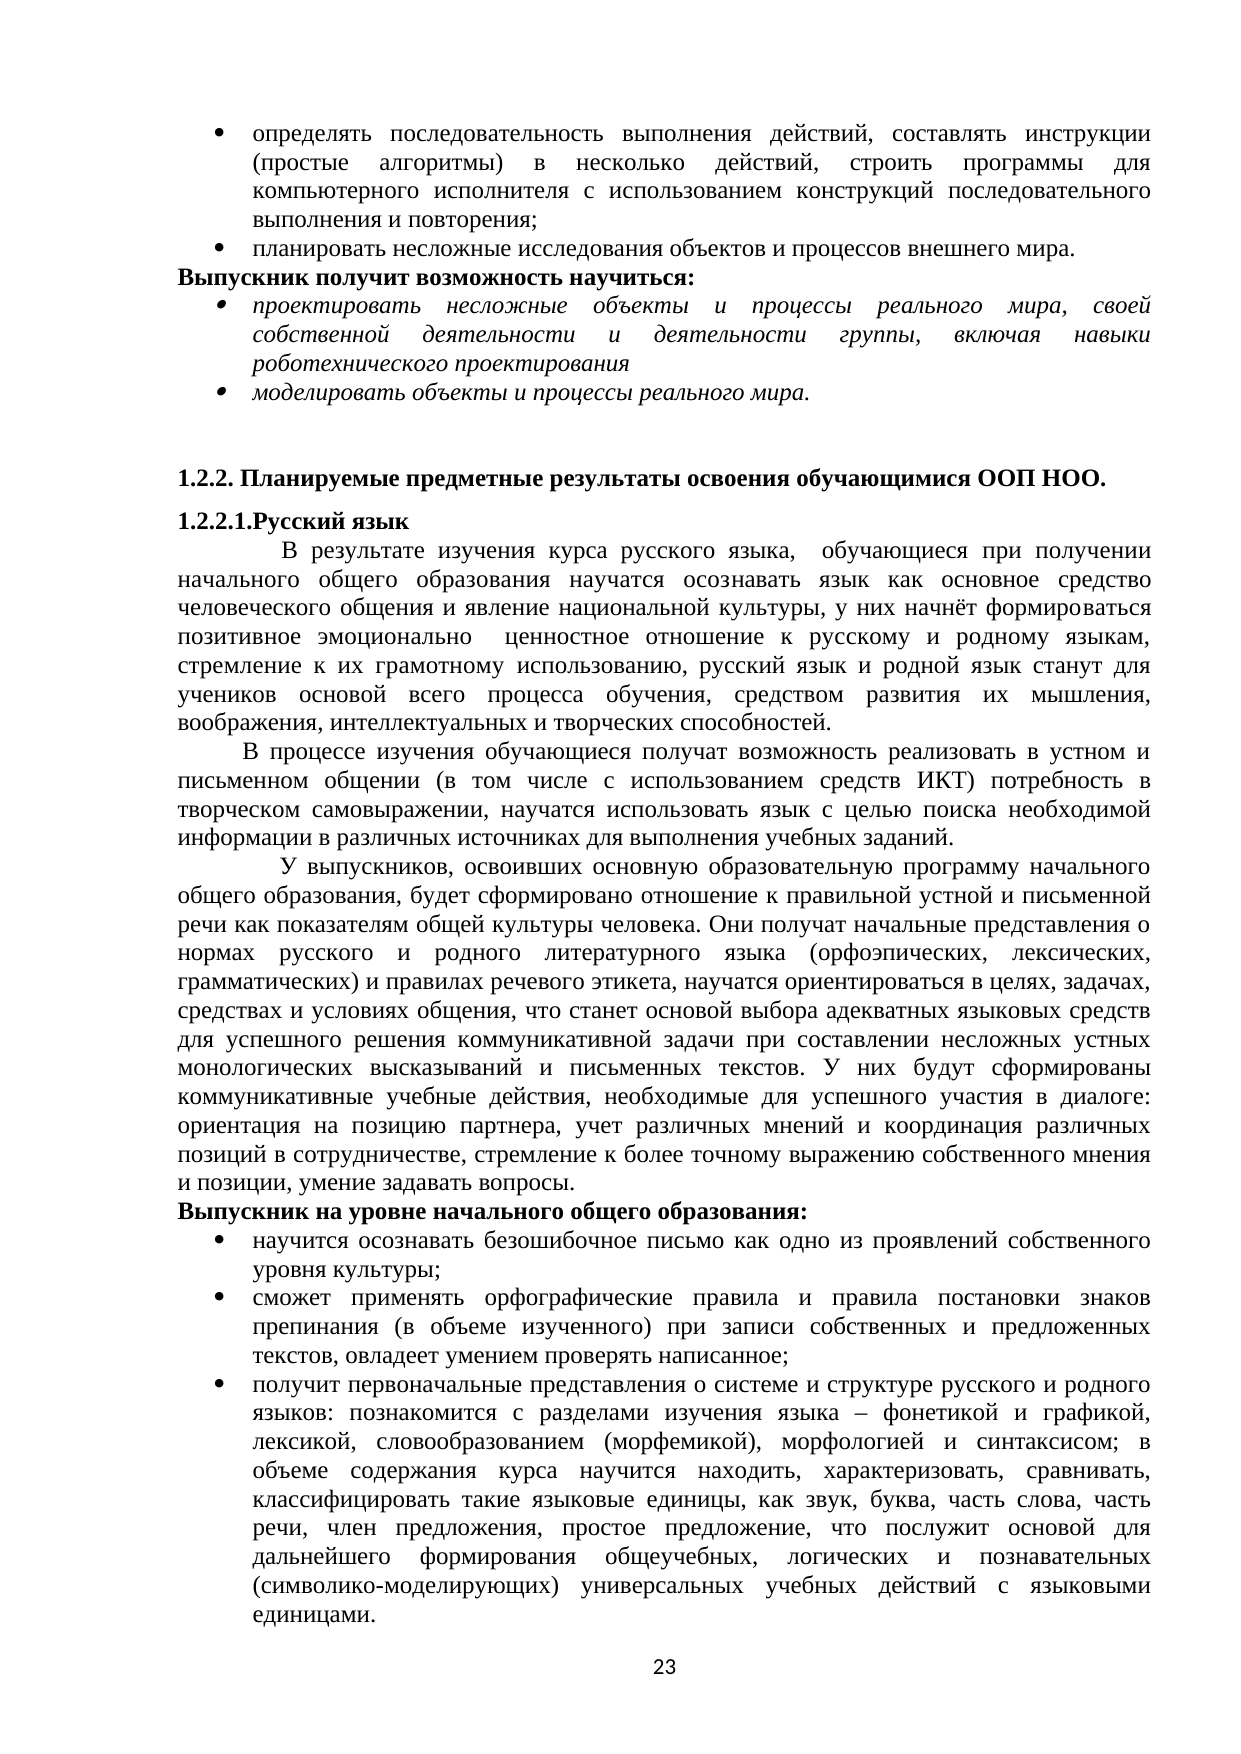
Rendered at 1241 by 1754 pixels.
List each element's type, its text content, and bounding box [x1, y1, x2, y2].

list определять последовательность выполнения действий, составлять инструкции (простые алгоритмы) в несколько действий, строить программы для компьютерного исполнителя с использованием конструкций последовательного выполнения и повторения; [215, 118, 1152, 233]
list моделировать объекты и процессы реального мира. [215, 377, 1152, 406]
text Выпускник получит возможность научиться: [177, 262, 1152, 291]
text 1.2.2.1.Русский язык [177, 506, 1152, 535]
list планировать несложные исследования объектов и процессов внешнего мира. [215, 233, 1152, 262]
list сможет применять орфографические правила и правила постановки знаков препинания (в объеме изученного) при записи собственных и предложенных текстов, овладеет умением проверять написанное; [215, 1282, 1152, 1369]
list проектировать несложные объекты и процессы реального мира, своей собственной деятельности и деятельности группы, включая навыки роботехнического проектирования [215, 291, 1152, 377]
text У выпускников, освоивших основную образовательную программу начального общего образования, будет сформировано отношение к правильной устной и письменной речи как показателям общей культуры человека. Они получат начальные представления о нормах русского и родного литературного языка (орфоэпических, лексических, грамматических) и правилах речевого этикета, научатся ориентироваться в целях, задачах, средствах и условиях общения, что станет основой выбора адекватных языковых средств для успешного решения коммуникативной задачи при составлении несложных устных монологических высказываний и письменных текстов. У них будут сформированы коммуникативные учебные действия, необходимые для успешного участия в диалоге: ориентация на позицию партнера, учет различных мнений и координация различных позиций в сотрудничестве, стремление к более точному выражению собственного мнения и позиции, умение задавать вопросы. [177, 851, 1152, 1196]
list получит первоначальные представления о системе и структуре русского и родного языков: познакомится с разделами изучения языка – фонетикой и графикой, лексикой, словообразованием (морфемикой), морфологией и синтаксисом; в объеме содержания курса научится находить, характеризовать, сравнивать, классифицировать такие языковые единицы, как звук, буква, часть слова, часть речи, член предложения, простое предложение, что послужит основой для дальнейшего формирования общеучебных, логических и познавательных (символико-моделирующих) универсальных учебных действий с языковыми единицами. [215, 1369, 1152, 1627]
text В результате изучения курса русского языка, обучающиеся при получении начального общего образования научатся осознавать язык как основное средство человеческого общения и явление национальной культуры, у них начнёт формироваться позитивное эмоционально ­ ценностное отношение к русскому и родному языкам, стремление к их грамотному использованию, русский язык и родной язык станут для учеников основой всего процесса обучения, средством развития их мышления, воображения, интеллектуальных и творческих способностей. [177, 535, 1152, 736]
text Выпускник на уровне начального общего образования: [177, 1196, 1152, 1225]
text В процессе изучения обучающиеся получат возможность реализовать в устном и письменном общении (в том числе с использованием средств ИКТ) потребность в творческом самовыражении, научатся использовать язык с целью поиска необходимой информации в различных источниках для выполнения учебных заданий. [177, 736, 1152, 851]
text 1.2.2. Планируемые предметные результаты освоения обучающимися ООП НОО. [177, 463, 1152, 492]
list научится осознавать безошибочное письмо как одно из проявлений собственного уровня культуры; [215, 1225, 1152, 1282]
